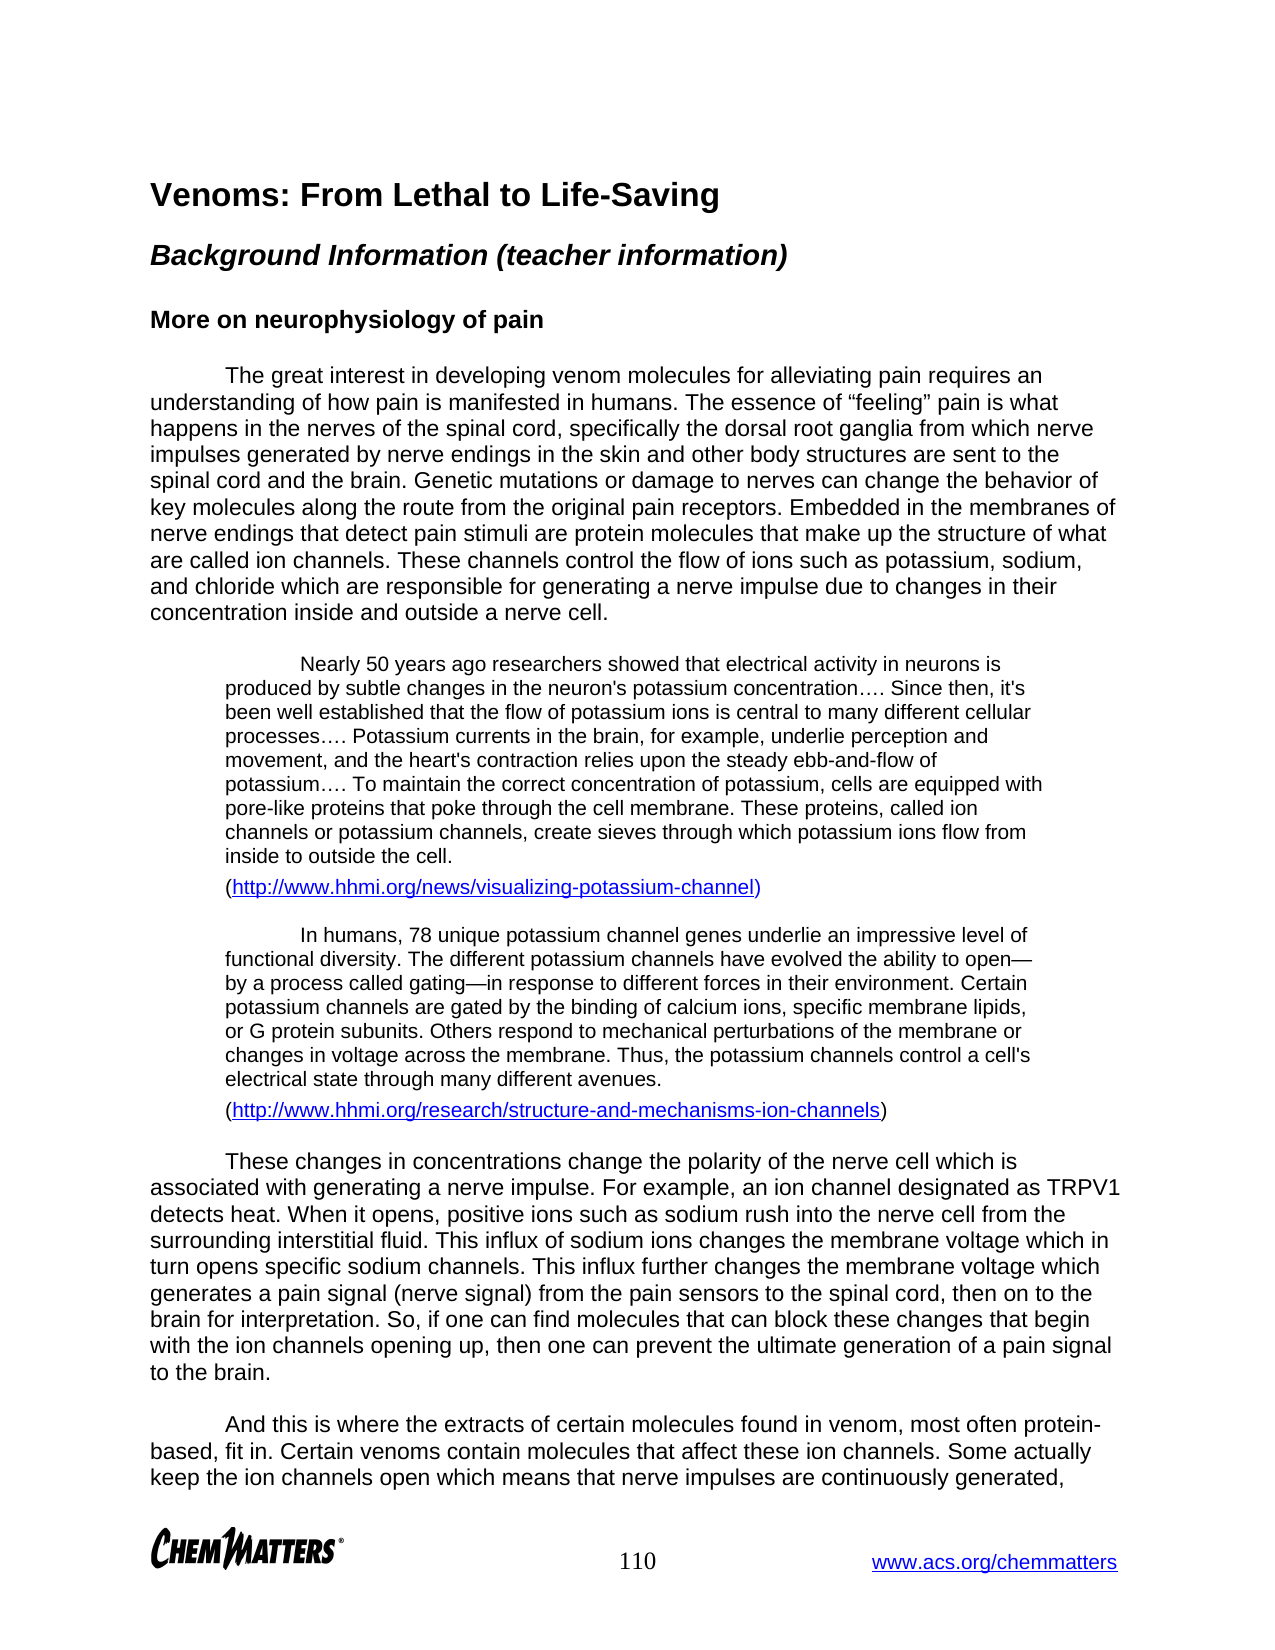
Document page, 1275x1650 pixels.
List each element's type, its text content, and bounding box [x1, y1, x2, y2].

subtitle Venoms: From Lethal to Life-Saving [150, 175, 1125, 213]
text More on neurophysiology of pain [150, 304, 1125, 333]
text (http://www.hhmi.org/research/structure-and-mechanisms-ion-channels) [150, 1098, 1050, 1122]
picture [150, 1527, 345, 1570]
text The great interest in developing venom molecules for alleviating pain requires an understanding of how pain is manifested in humans. The essence of “feeling” pain is what happens in the nerves of the spinal cord, specifically the dorsal root ganglia from which nerve impulses generated by nerve endings in the skin and other body structures are sent to the spinal cord and the brain. Genetic mutations or damage to nerves can change the behavior of key molecules along the route from the original pain receptors. Embedded in the membranes of nerve endings that detect pain stimuli are protein molecules that make up the structure of what are called ion channels. These channels control the flow of ions such as potassium, sodium, and chloride which are responsible for generating a nerve impulse due to changes in their concentration inside and outside a nerve cell. [150, 362, 1125, 626]
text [150, 1411, 1125, 1491]
text These changes in concentrations change the polarity of the nerve cell which is associated with generating a nerve impulse. For example, an ion channel designated as TRPV1 detects heat. When it opens, positive ions such as sodium rush into the nerve cell from the surrounding interstitial fluid. This influx of sodium ions changes the membrane voltage which in turn opens specific sodium channels. This influx further changes the membrane voltage which generates a pain signal (nerve signal) from the pain sensors to the spinal cord, then on to the brain for interpretation. So, if one can find molecules that can block these changes that begin with the ion channels opening up, then one can prevent the ultimate generation of a pain signal to the brain. [150, 1148, 1125, 1385]
text Nearly 50 years ago researchers showed that electrical activity in neurons is produced by subtle changes in the neuron's potassium concentration…. Since then, it's been well established that the flow of potassium ions is central to many different cellular processes…. Potassium currents in the brain, for example, underlie perception and movement, and the heart's contraction relies upon the steady ebb-and-flow of potassium…. To maintain the correct concentration of potassium, cells are equipped with pore-like proteins that poke through the cell membrane. These proteins, called ion channels or potassium channels, create sieves through which potassium ions flow from inside to outside the cell. [225, 652, 1050, 868]
text In humans, 78 unique potassium channel genes underlie an impressive level of functional diversity. The different potassium channels have evolved the ability to open—by a process called gating—in response to different forces in their environment. Certain potassium channels are gated by the binding of calcium ions, specific membrane lipids, or G protein subunits. Others respond to mechanical perturbations of the membrane or changes in voltage across the membrane. Thus, the potassium channels control a cell's electrical state through many different avenues. [225, 923, 1050, 1090]
text (http://www.hhmi.org/news/visualizing-potassium-channel) [150, 875, 1050, 899]
subtitle Background Information (teacher information) [150, 238, 1125, 272]
